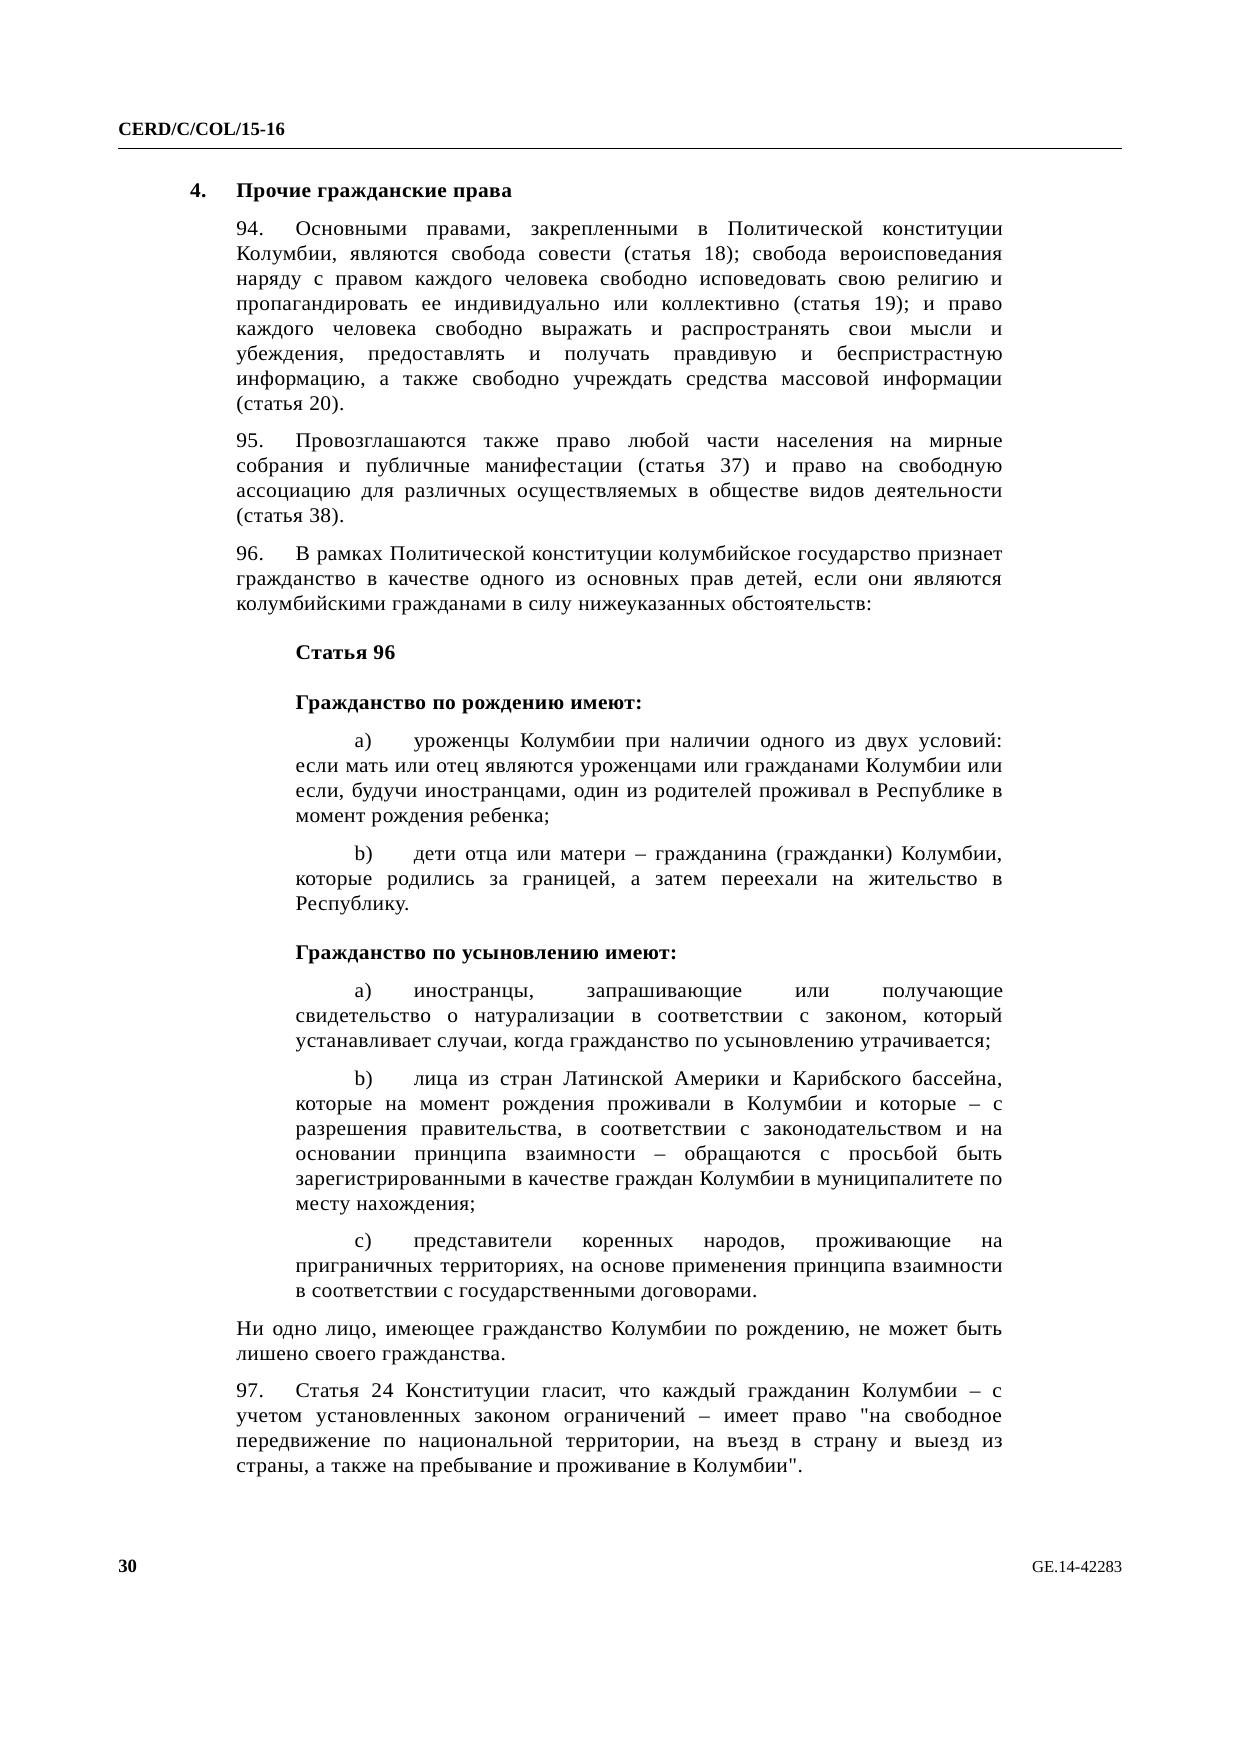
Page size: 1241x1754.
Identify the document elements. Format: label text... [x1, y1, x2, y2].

text a) уроженцы Колумбии при наличии одного из двух условий: если мать или отец являются уроженцами или гражданами Колумбии или если, будучи иностранцами, один из родителей проживал в Республике в момент рождения ребенка; [236, 727, 1004, 827]
text b) дети отца или матери – гражданина (гражданки) Колумбии, которые родились за границей, а затем переехали на жительство в Республику. [236, 840, 1004, 915]
text Гражданство по рождению имеют: [118, 690, 1004, 715]
text 97. Статья 24 Конституции гласит, что каждый гражданин Колумбии – с учетом установленных законом ограничений – имеет право "на свободное передвижение по национальной территории, на въезд в страну и выезд из страны, а также на пребывание и проживание в Колумбии". [236, 1377, 1004, 1477]
text a) иностранцы, запрашивающие или получающие свидетельство о натурализации в соответствии с законом, который устанавливает случаи, когда гражданство по усыновлению утрачивается; [236, 977, 1004, 1052]
text 4. Прочие гражданские права [118, 177, 1004, 202]
text 95. Провозглашаются также право любой части населения на мирные собрания и публичные манифестации (статья 37) и право на свободную ассоциацию для различных осуществляемых в обществе видов деятельности (статья 38). [236, 427, 1004, 527]
text Гражданство по усыновлению имеют: [118, 940, 1004, 965]
text 94. Основными правами, закрепленными в Политической конституции Колумбии, являются свобода совести (статья 18); свобода вероисповедания наряду с правом каждого человека свободно исповедовать свою религию и пропагандировать ее индивидуально или коллективно (статья 19); и право каждого человека свободно выражать и распространять свои мысли и убеждения, предоставлять и получать правдивую и беспристрастную информацию, а также свободно учреждать средства массовой информации (статья 20). [236, 215, 1004, 415]
text Статья 96 [118, 640, 1004, 665]
text Ни одно лицо, имеющее гражданство Колумбии по рождению, не может быть лишено своего гражданства. [236, 1315, 1004, 1365]
text c) представители коренных народов, проживающие на приграничных территориях, на основе применения принципа взаимности в соответствии с государственными договорами. [236, 1227, 1004, 1302]
text b) лица из стран Латинской Америки и Карибского бассейна, которые на момент рождения проживали в Колумбии и которые – с разрешения правительства, в соответствии с законодательством и на основании принципа взаимности – обращаются с просьбой быть зарегистрированными в качестве граждан Колумбии в муниципалитете по месту нахождения; [236, 1065, 1004, 1215]
text 96. В рамках Политической конституции колумбийское государство признает гражданство в качестве одного из основных прав детей, если они являются колумбийскими гражданами в силу нижеуказанных обстоятельств: [236, 540, 1004, 615]
